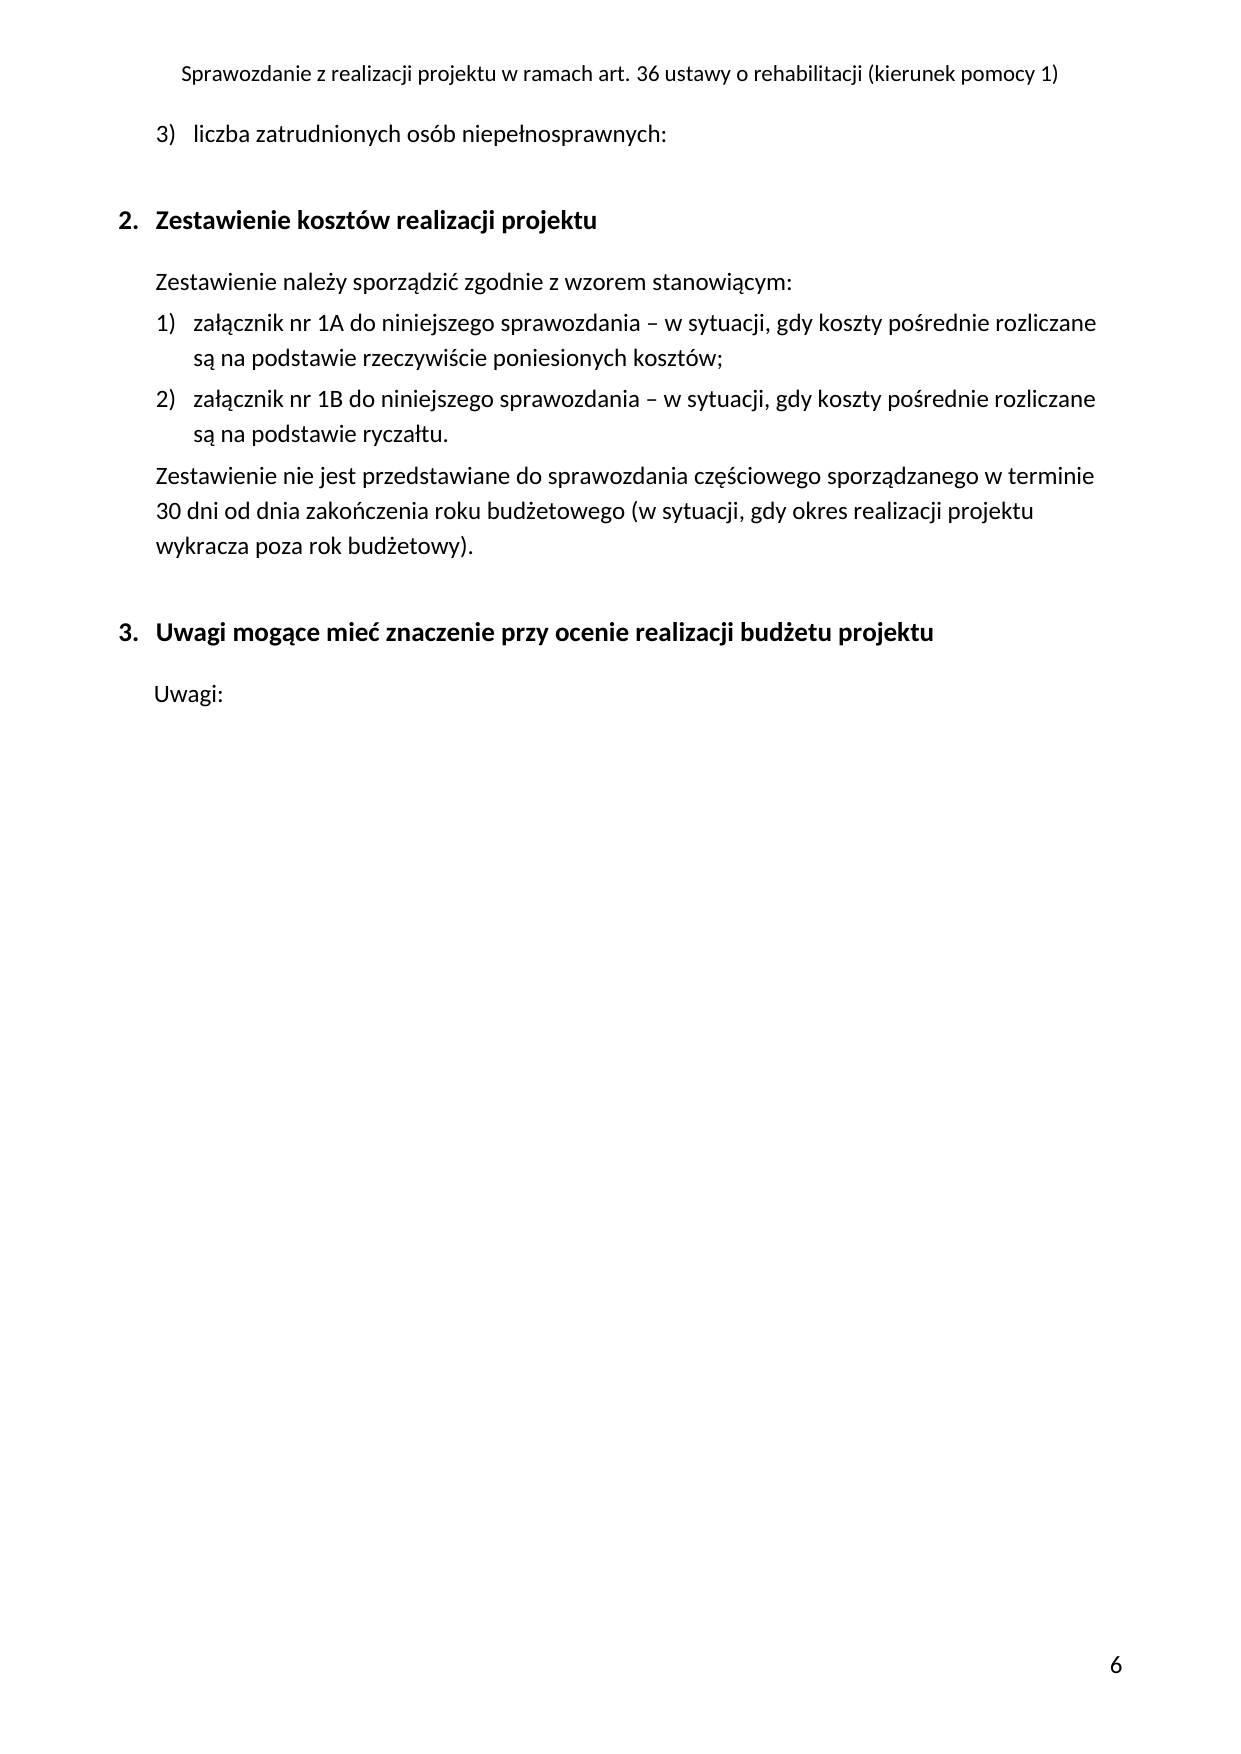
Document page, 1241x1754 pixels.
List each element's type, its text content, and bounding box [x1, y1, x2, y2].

list liczba zatrudnionych osób niepełnosprawnych: [156, 118, 1122, 149]
subtitle Zestawienie kosztów realizacji projektu [118, 203, 1122, 236]
text Zestawienie należy sporządzić zgodnie z wzorem stanowiącym: [155, 266, 1122, 297]
list załącznik nr 1B do niniejszego sprawozdania – w sytuacji, gdy koszty pośrednie rozliczane są na podstawie ryczałtu. [156, 383, 1122, 449]
list załącznik nr 1A do niniejszego sprawozdania – w sytuacji, gdy koszty pośrednie rozliczane są na podstawie rzeczywiście poniesionych kosztów; [156, 307, 1122, 373]
text Uwagi: [153, 678, 1122, 708]
text Zestawienie nie jest przedstawiane do sprawozdania częściowego sporządzanego w terminie 30 dni od dnia zakończenia roku budżetowego (w sytuacji, gdy okres realizacji projektu wykracza poza rok budżetowy). [156, 460, 1122, 560]
subtitle Uwagi mogące mieć znaczenie przy ocenie realizacji budżetu projektu [118, 615, 1122, 648]
